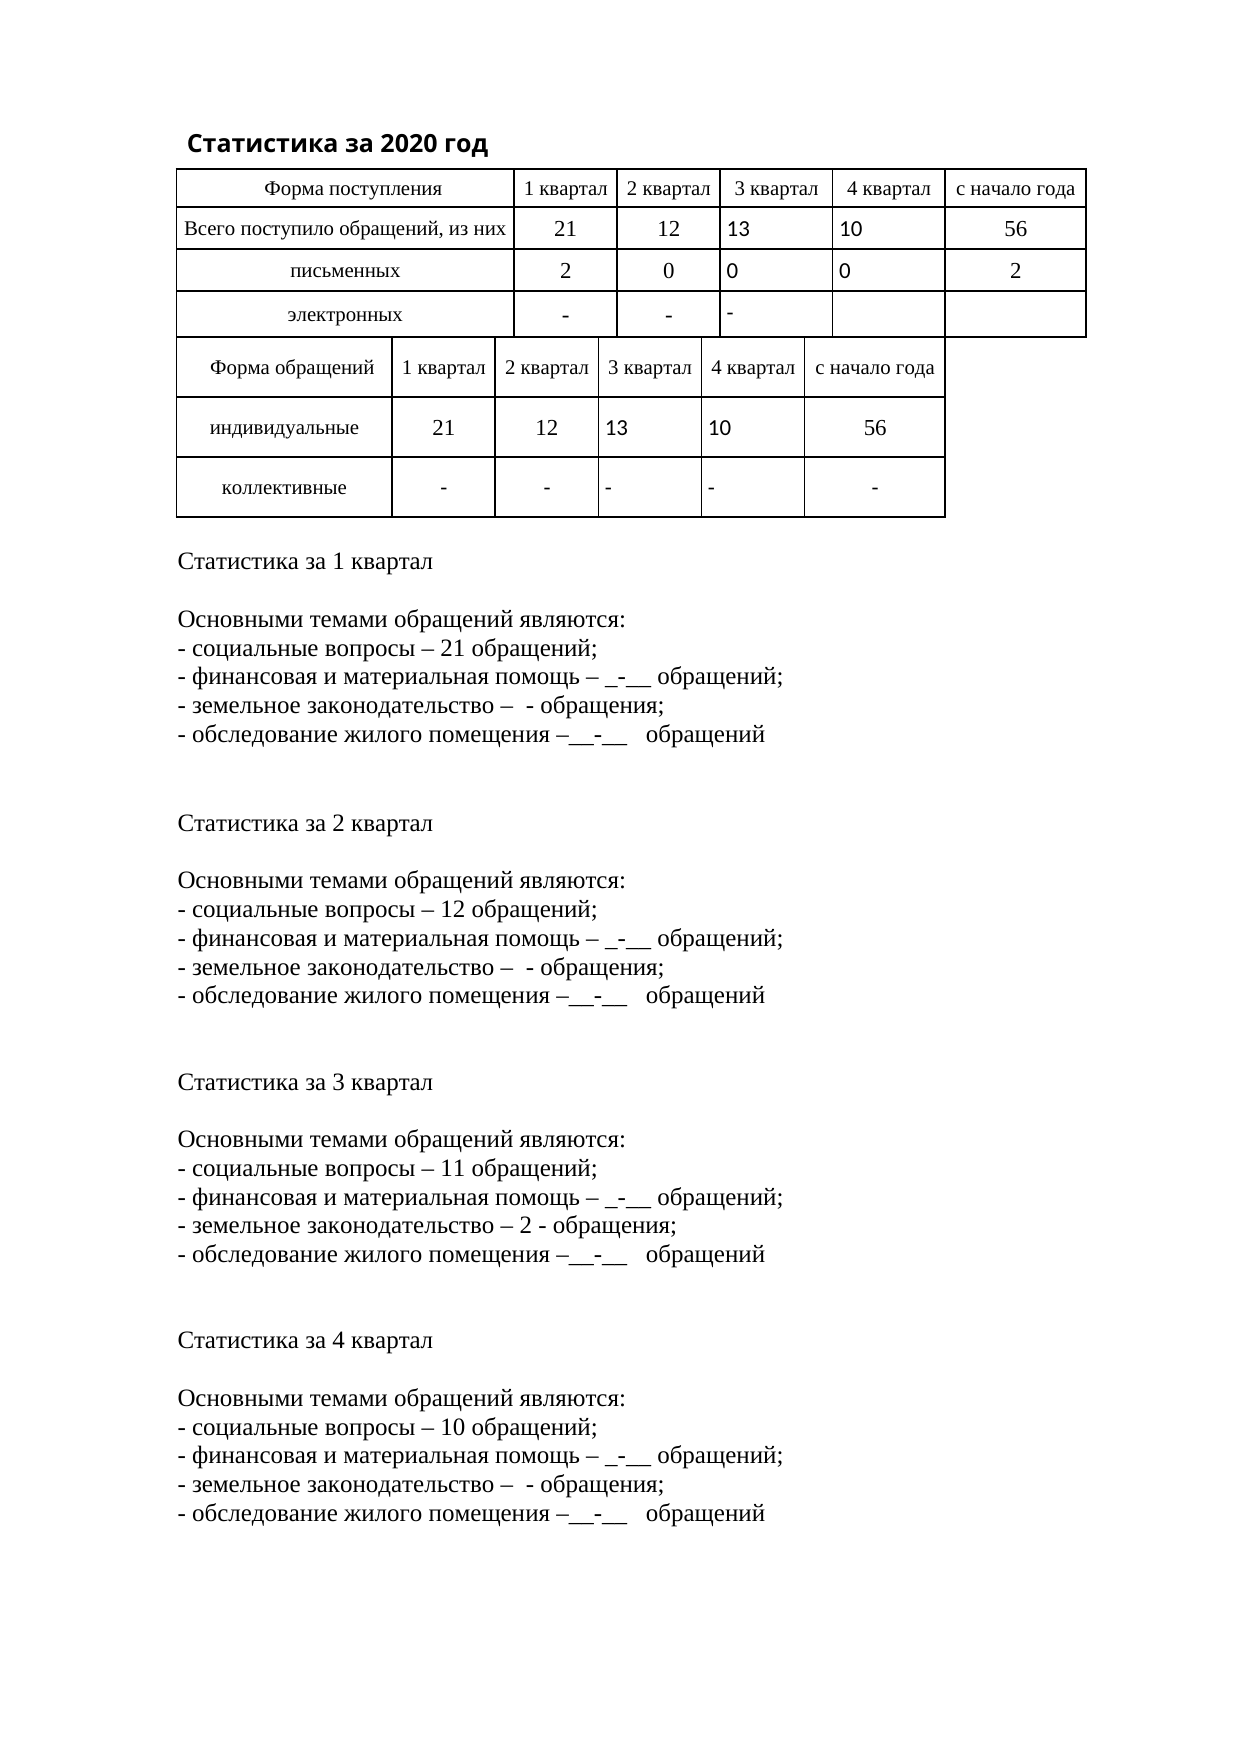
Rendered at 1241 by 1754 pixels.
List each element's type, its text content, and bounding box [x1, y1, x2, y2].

table_cell 13 [721, 208, 832, 248]
table_header 2 квартал [618, 170, 719, 206]
table_cell 2 [946, 250, 1085, 290]
table_cell 2 квартал [496, 338, 598, 396]
table_cell 21 [515, 208, 616, 248]
table_cell 21 [393, 398, 494, 456]
table_cell 12 [496, 398, 598, 456]
table_header Форма поступления [177, 170, 513, 206]
table_cell 0 [721, 250, 832, 290]
table_cell письменных [177, 250, 513, 290]
text Статистика за 2020 год [187, 126, 1142, 160]
table_cell - [805, 458, 944, 516]
table_cell Всего поступило обращений, из них [177, 208, 513, 248]
table_cell 56 [946, 208, 1085, 248]
table_cell [833, 292, 944, 336]
table_cell 4 квартал [702, 338, 804, 396]
text Статистика за 3 квартал Основными темами обращений являются: - социальные вопросы – 11 обращений; - финансовая и материальная помощь – _-__ обращений; - земельное законодательство – 2 - обращения; - обследование жилого помещения –__-__ обращений [177, 1067, 1152, 1268]
table_cell электронных [177, 292, 513, 336]
text Статистика за 4 квартал Основными темами обращений являются: - социальные вопросы – 10 обращений; - финансовая и материальная помощь – _-__ обращений; - земельное законодательство – - обращения; - обследование жилого помещения –__-__ обращений [177, 1325, 1152, 1527]
table_cell 3 квартал [599, 338, 701, 396]
table_cell Форма обращений [177, 338, 391, 396]
table_cell индивидуальные [177, 398, 391, 456]
table_cell - [618, 292, 719, 336]
table_cell коллективные [177, 458, 391, 516]
table_cell 0 [833, 250, 944, 290]
table_header 1 квартал [515, 170, 616, 206]
table_cell 10 [833, 208, 944, 248]
table_cell [946, 292, 1085, 336]
table_cell - [721, 292, 832, 336]
table_cell 13 [599, 398, 701, 456]
table_cell - [515, 292, 616, 336]
table_cell 2 [515, 250, 616, 290]
table_header 3 квартал [721, 170, 832, 206]
text Статистика за 2 квартал Основными темами обращений являются: - социальные вопросы – 12 обращений; - финансовая и материальная помощь – _-__ обращений; - земельное законодательство – - обращения; - обследование жилого помещения –__-__ обращений [177, 808, 1152, 1009]
table_header 4 квартал [833, 170, 944, 206]
text Статистика за 1 квартал Основными темами обращений являются: - социальные вопросы – 21 обращений; - финансовая и материальная помощь – _-__ обращений; - земельное законодательство – - обращения; - обследование жилого помещения –__-__ обращений [177, 546, 1152, 748]
table_cell с начало года [805, 338, 944, 396]
table_header с начало года [946, 170, 1085, 206]
table_cell - [393, 458, 494, 516]
table_cell 0 [618, 250, 719, 290]
table_cell 1 квартал [393, 338, 494, 396]
table_cell 10 [702, 398, 804, 456]
table_cell - [702, 458, 804, 516]
table_cell - [599, 458, 701, 516]
table_cell 12 [618, 208, 719, 248]
table_cell 56 [805, 398, 944, 456]
table_cell - [496, 458, 598, 516]
